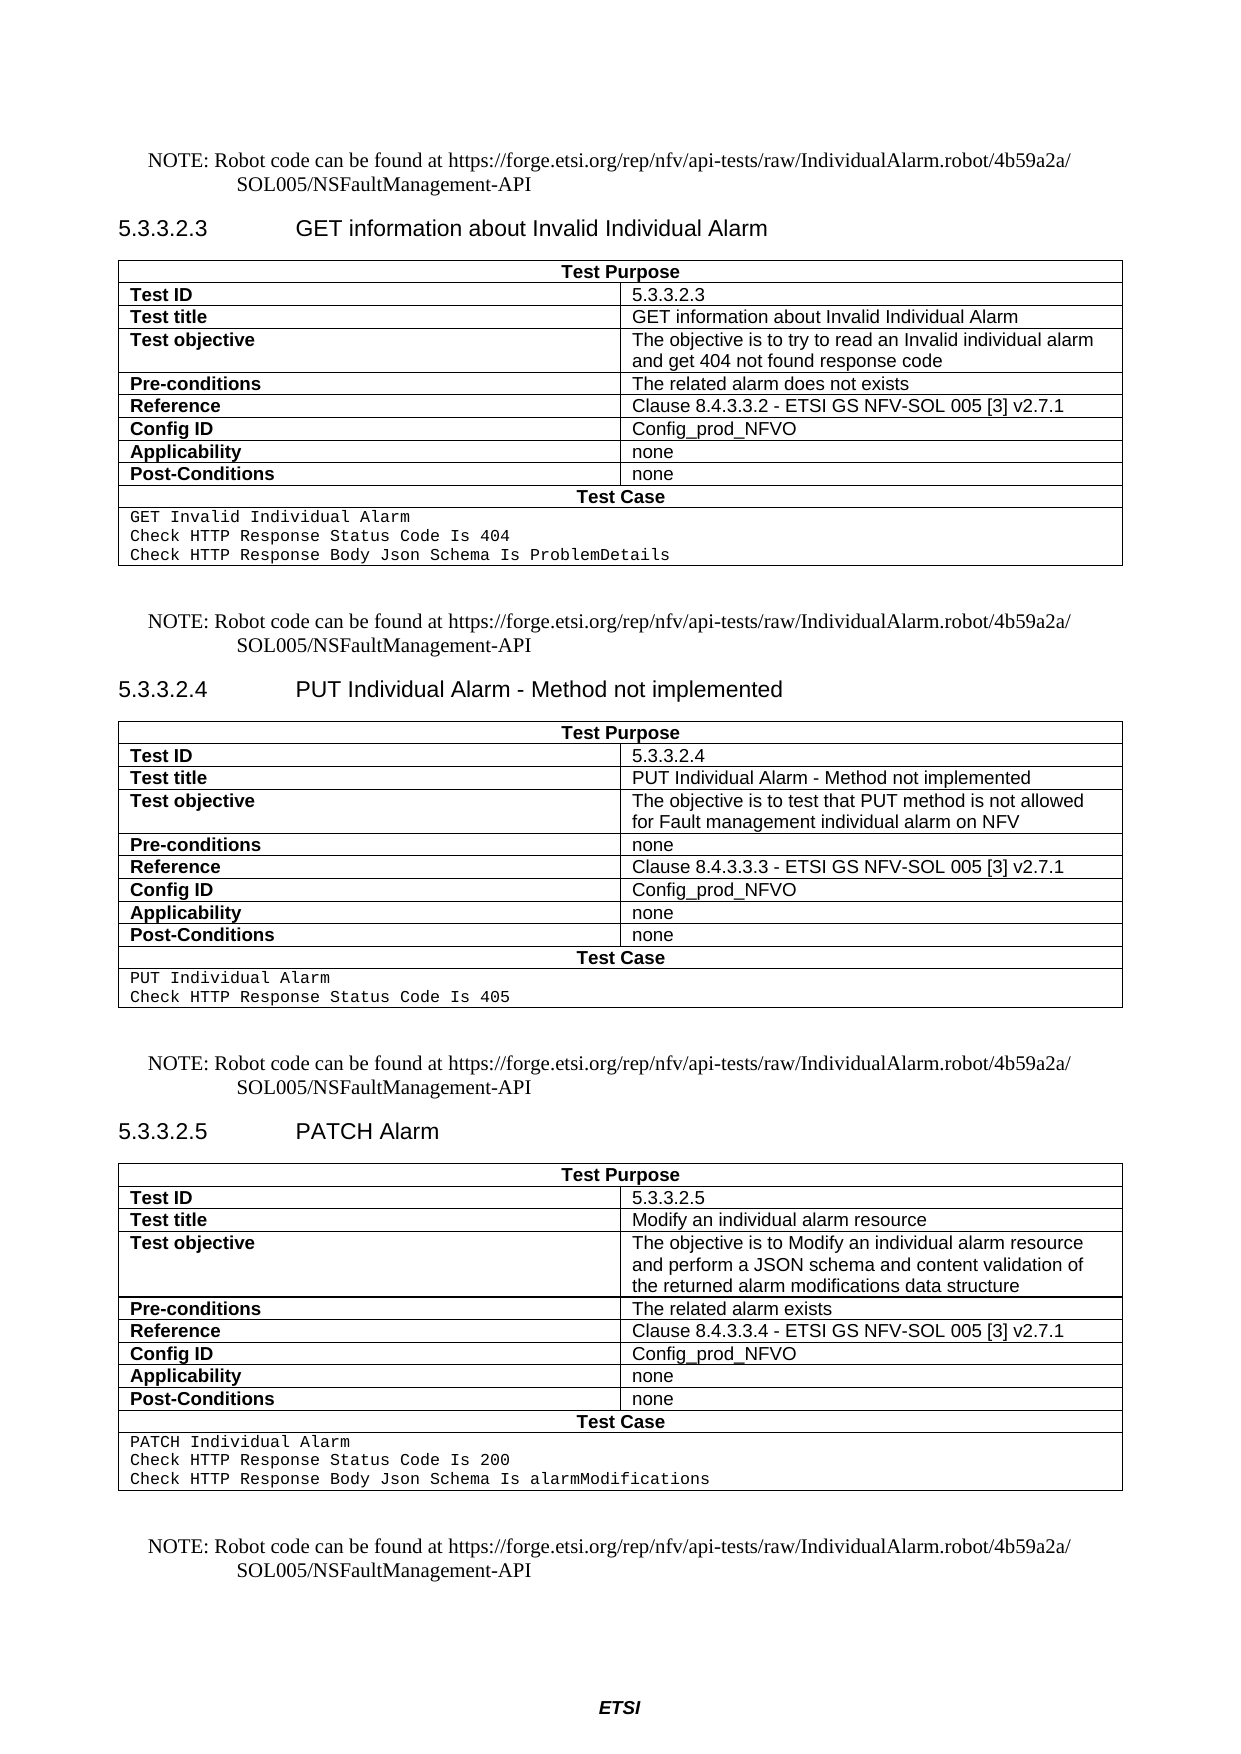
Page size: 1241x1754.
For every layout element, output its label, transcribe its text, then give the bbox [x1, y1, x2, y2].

text NOTE: Robot code can be found at https://forge.etsi.org/rep/nfv/api-tests/raw/IndividualAlarm.robot/4b59a2a/SOL005/NSFaultManagement-API [148, 1051, 1122, 1099]
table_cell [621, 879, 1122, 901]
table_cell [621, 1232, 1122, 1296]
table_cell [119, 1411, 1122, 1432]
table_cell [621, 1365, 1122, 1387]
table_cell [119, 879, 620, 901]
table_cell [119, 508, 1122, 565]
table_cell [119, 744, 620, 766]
subtitle 5.3.3.2.3 GET information about Invalid Individual Alarm [118, 214, 1122, 241]
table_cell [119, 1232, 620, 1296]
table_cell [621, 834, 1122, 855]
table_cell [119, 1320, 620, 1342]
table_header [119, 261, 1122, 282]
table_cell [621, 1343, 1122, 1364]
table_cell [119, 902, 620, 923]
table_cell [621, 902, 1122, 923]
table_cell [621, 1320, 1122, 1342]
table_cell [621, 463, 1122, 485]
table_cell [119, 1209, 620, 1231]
text NOTE: Robot code can be found at https://forge.etsi.org/rep/nfv/api-tests/raw/IndividualAlarm.robot/4b59a2a/SOL005/NSFaultManagement-API [148, 148, 1122, 196]
text NOTE: Robot code can be found at https://forge.etsi.org/rep/nfv/api-tests/raw/IndividualAlarm.robot/4b59a2a/SOL005/NSFaultManagement-API [148, 609, 1122, 657]
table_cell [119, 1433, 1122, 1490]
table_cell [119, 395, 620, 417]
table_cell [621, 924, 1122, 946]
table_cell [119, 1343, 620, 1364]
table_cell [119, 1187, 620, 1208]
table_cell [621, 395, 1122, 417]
subtitle 5.3.3.2.5 PATCH Alarm [118, 1118, 1122, 1144]
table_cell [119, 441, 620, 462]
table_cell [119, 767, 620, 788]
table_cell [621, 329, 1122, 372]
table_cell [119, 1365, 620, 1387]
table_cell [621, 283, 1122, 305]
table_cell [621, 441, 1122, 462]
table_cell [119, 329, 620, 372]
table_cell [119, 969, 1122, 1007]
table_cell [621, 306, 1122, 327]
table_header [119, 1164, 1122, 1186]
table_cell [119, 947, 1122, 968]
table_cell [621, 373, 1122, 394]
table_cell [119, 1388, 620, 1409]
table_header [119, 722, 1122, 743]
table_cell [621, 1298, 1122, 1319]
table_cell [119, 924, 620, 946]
subtitle 5.3.3.2.4 PUT Individual Alarm - Method not implemented [118, 676, 1122, 702]
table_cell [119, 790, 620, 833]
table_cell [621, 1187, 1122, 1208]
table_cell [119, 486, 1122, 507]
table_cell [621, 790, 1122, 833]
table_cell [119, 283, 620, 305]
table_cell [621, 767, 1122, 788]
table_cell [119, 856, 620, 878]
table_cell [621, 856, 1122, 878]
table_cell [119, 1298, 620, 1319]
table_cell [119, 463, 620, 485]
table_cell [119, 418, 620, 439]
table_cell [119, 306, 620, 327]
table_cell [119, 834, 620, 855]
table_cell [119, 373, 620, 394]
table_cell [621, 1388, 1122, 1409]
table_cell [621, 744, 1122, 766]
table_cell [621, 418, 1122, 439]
text NOTE: Robot code can be found at https://forge.etsi.org/rep/nfv/api-tests/raw/IndividualAlarm.robot/4b59a2a/SOL005/NSFaultManagement-API [148, 1533, 1122, 1582]
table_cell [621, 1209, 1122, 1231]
